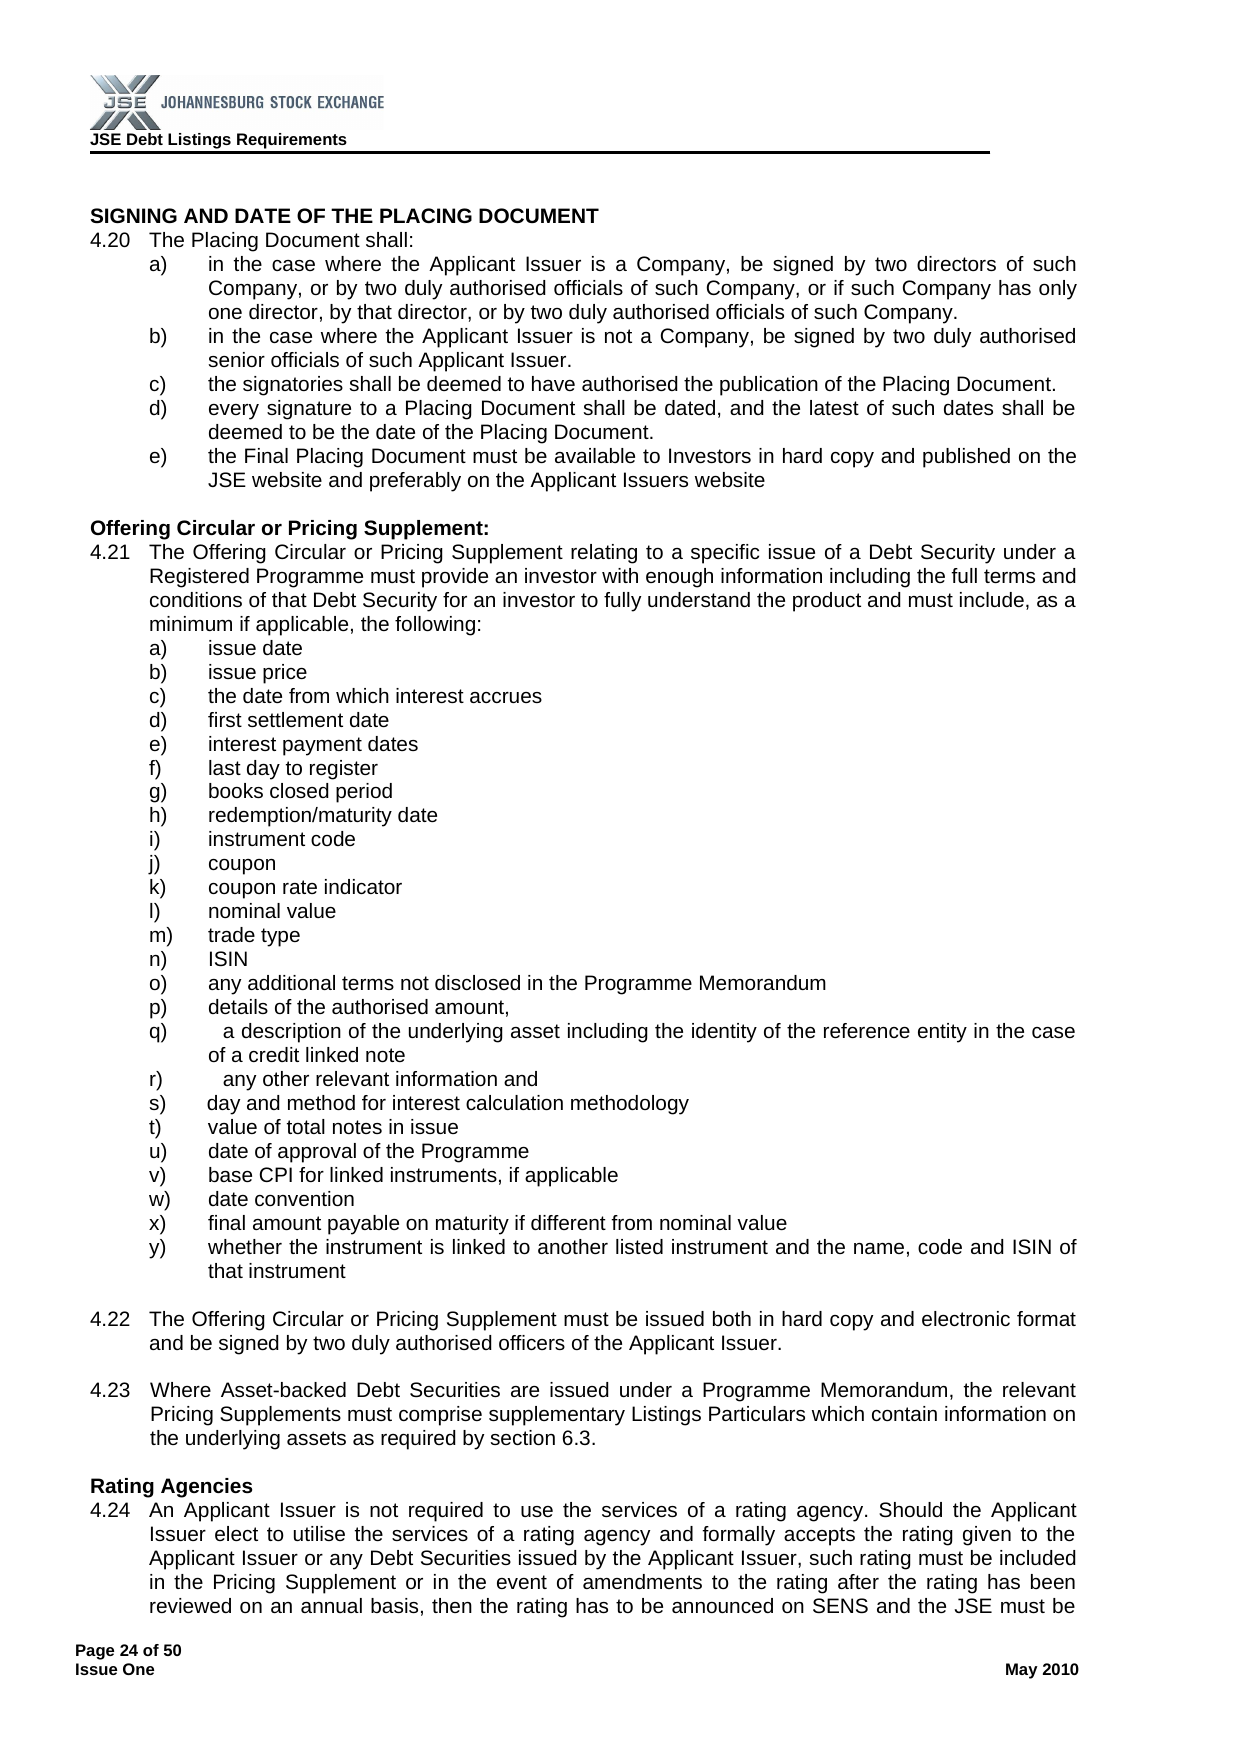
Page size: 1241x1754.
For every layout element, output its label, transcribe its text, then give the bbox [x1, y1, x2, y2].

list 4.23 Where Asset-backed Debt Securities are issued under a Programme Memorandum, the relevant Pricing Supplements must comprise supplementary Listings Particulars which contain information on the underlying assets as required by section 6.3. [90, 1378, 1078, 1450]
text u) date of approval of the Programme [149, 1139, 1078, 1163]
text h) redemption/maturity date [149, 803, 1078, 827]
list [90, 1498, 1078, 1618]
text g) books closed period [149, 779, 1078, 803]
picture [89, 75, 384, 130]
text y) whether the instrument is linked to another listed instrument and the name, code and ISIN of that instrument [149, 1234, 1078, 1282]
text q) a description of the underlying asset including the identity of the reference entity in the case of a credit linked note [149, 1019, 1078, 1067]
text e) the Final Placing Document must be available to Investors in hard copy and published on the JSE website and preferably on the Applicant Issuers website [149, 444, 1078, 492]
text i) instrument code [149, 827, 1078, 851]
list d) every signature to a Placing Document shall be dated, and the latest of such dates shall be deemed to be the date of the Placing Document. [149, 396, 1078, 444]
text d) first settlement date [149, 707, 1078, 731]
text c) the date from which interest accrues [149, 683, 1078, 707]
text 4.20 The Placing Document shall: [90, 228, 1078, 252]
text s) day and method for interest calculation methodology [149, 1091, 1078, 1115]
text m) trade type [149, 923, 1078, 947]
text 4.21 The Offering Circular or Pricing Supplement relating to a specific issue of a Debt Security under a Registered Programme must provide an investor with enough information including the full terms and conditions of that Debt Security for an investor to fully understand the product and must include, as a minimum if applicable, the following: [90, 540, 1078, 636]
text e) interest payment dates [149, 731, 1078, 755]
text f) last day to register [149, 755, 1078, 779]
text l) nominal value [149, 899, 1078, 923]
text k) coupon rate indicator [149, 875, 1078, 899]
list a) in the case where the Applicant Issuer is a Company, be signed by two directors of such Company, or by two duly authorised officials of such Company, or if such Company has only one director, by that director, or by two duly authorised officials of such Company. [149, 252, 1078, 324]
text n) ISIN [149, 947, 1078, 971]
text b) issue price [149, 659, 1078, 683]
text Offering Circular or Pricing Supplement: [90, 516, 1078, 540]
text w) date convention [149, 1187, 1078, 1211]
subtitle SIGNING AND DATE OF THE PLACING DOCUMENT [90, 204, 1078, 228]
list b) in the case where the Applicant Issuer is not a Company, be signed by two duly authorised senior officials of such Applicant Issuer. [149, 324, 1078, 372]
text p) details of the authorised amount, [149, 995, 1078, 1019]
text t) value of total notes in issue [149, 1115, 1078, 1139]
list c) the signatories shall be deemed to have authorised the publication of the Placing Document. [149, 372, 1078, 396]
text r) any other relevant information and [149, 1067, 1078, 1091]
list Rating Agencies [90, 1474, 1078, 1498]
text o) any additional terms not disclosed in the Programme Memorandum [149, 971, 1078, 995]
text v) base CPI for linked instruments, if applicable [149, 1163, 1078, 1187]
text x) final amount payable on maturity if different from nominal value [149, 1211, 1078, 1234]
text j) coupon [149, 851, 1078, 875]
text 4.22 The Offering Circular or Pricing Supplement must be issued both in hard copy and electronic format and be signed by two duly authorised officers of the Applicant Issuer. [90, 1306, 1078, 1354]
text a) issue date [149, 636, 1078, 659]
